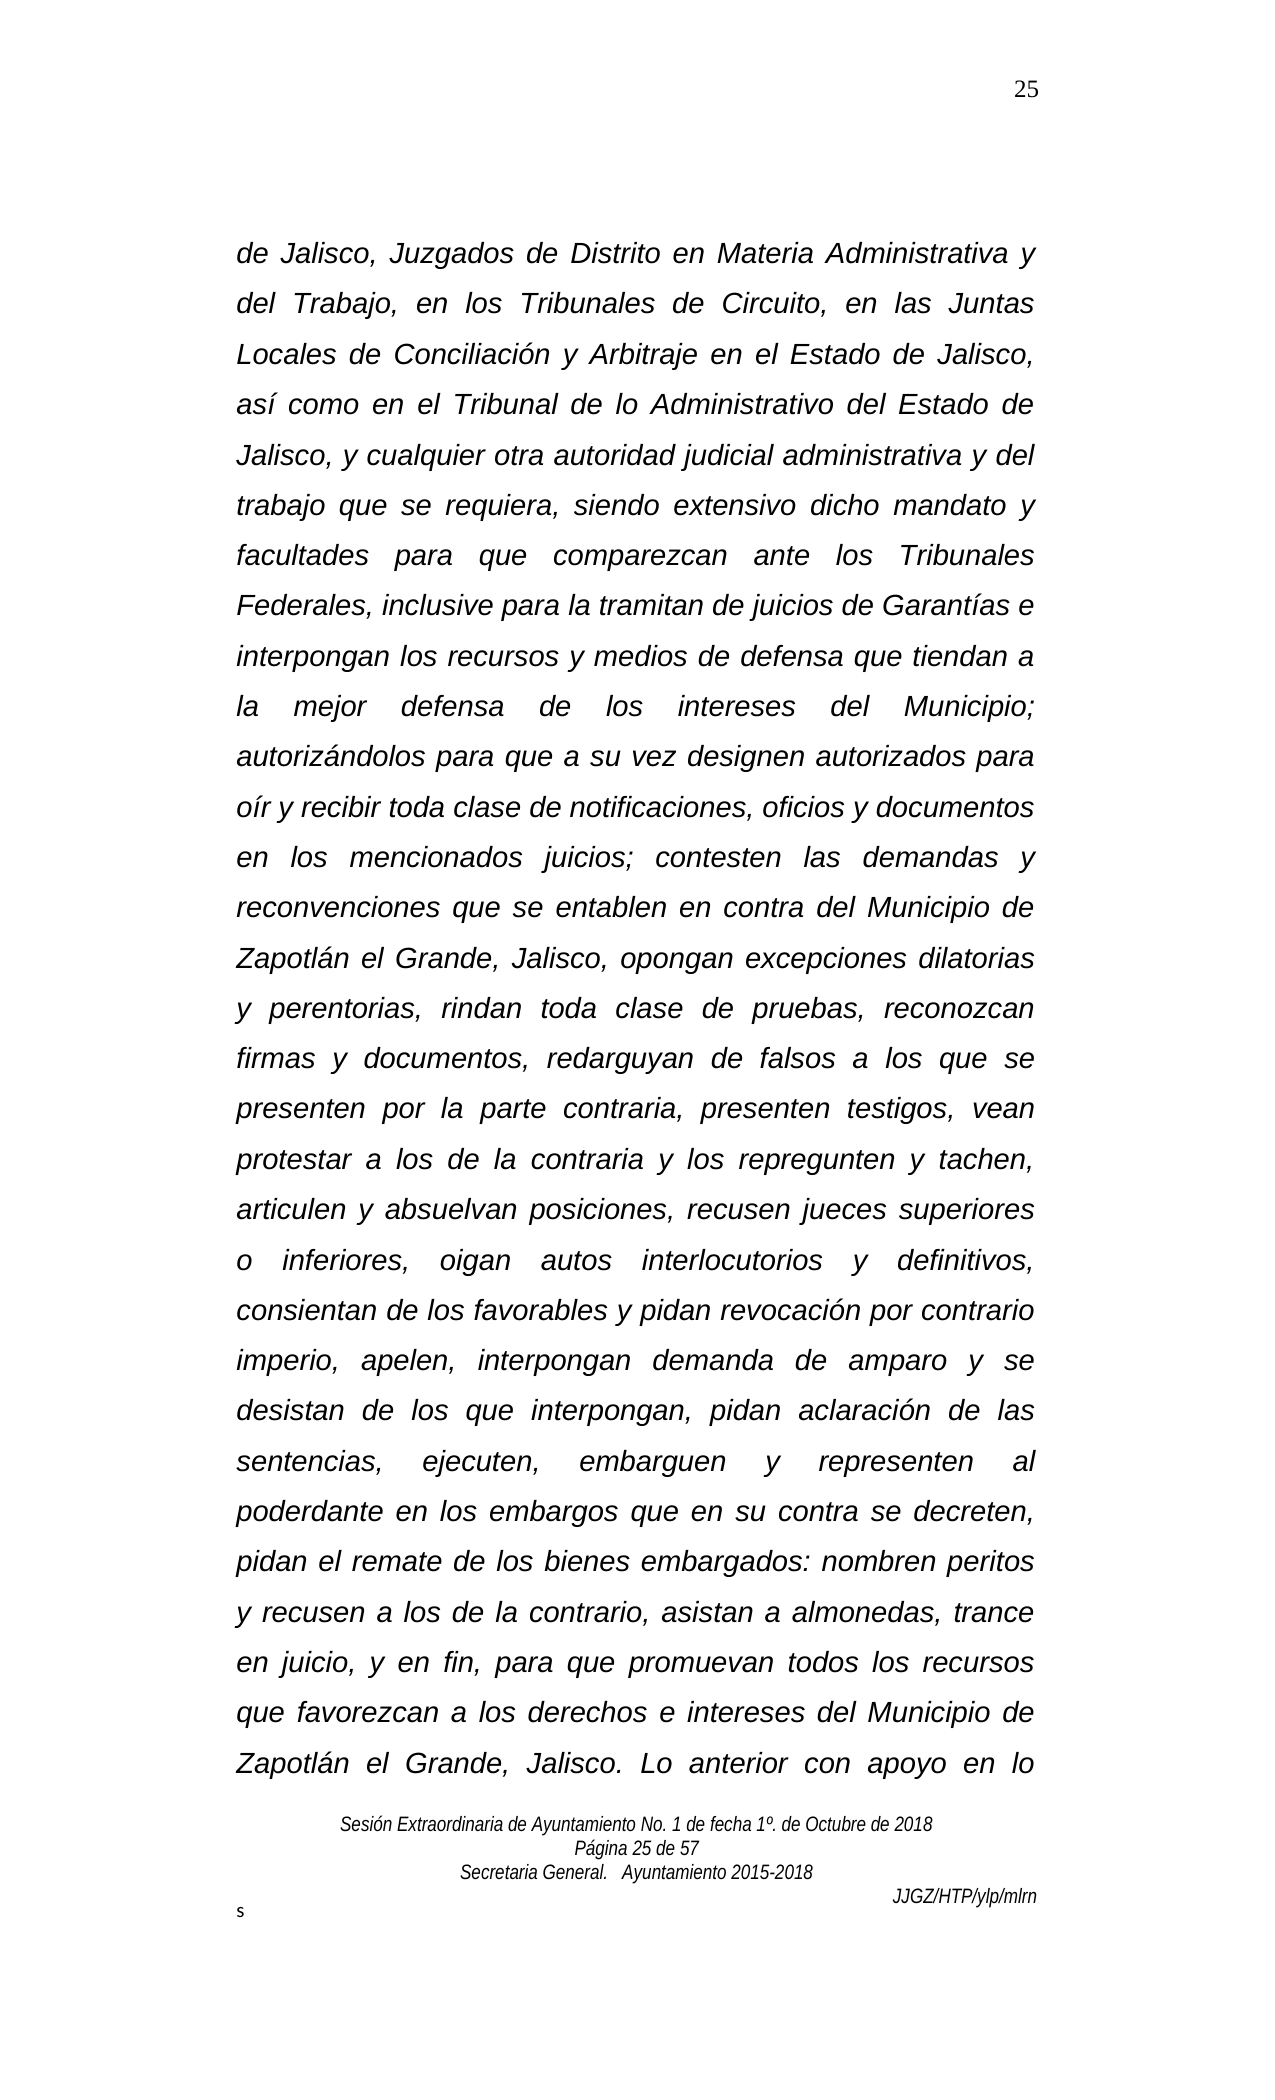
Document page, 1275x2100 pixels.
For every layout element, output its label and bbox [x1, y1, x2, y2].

text [236, 236, 1039, 1779]
